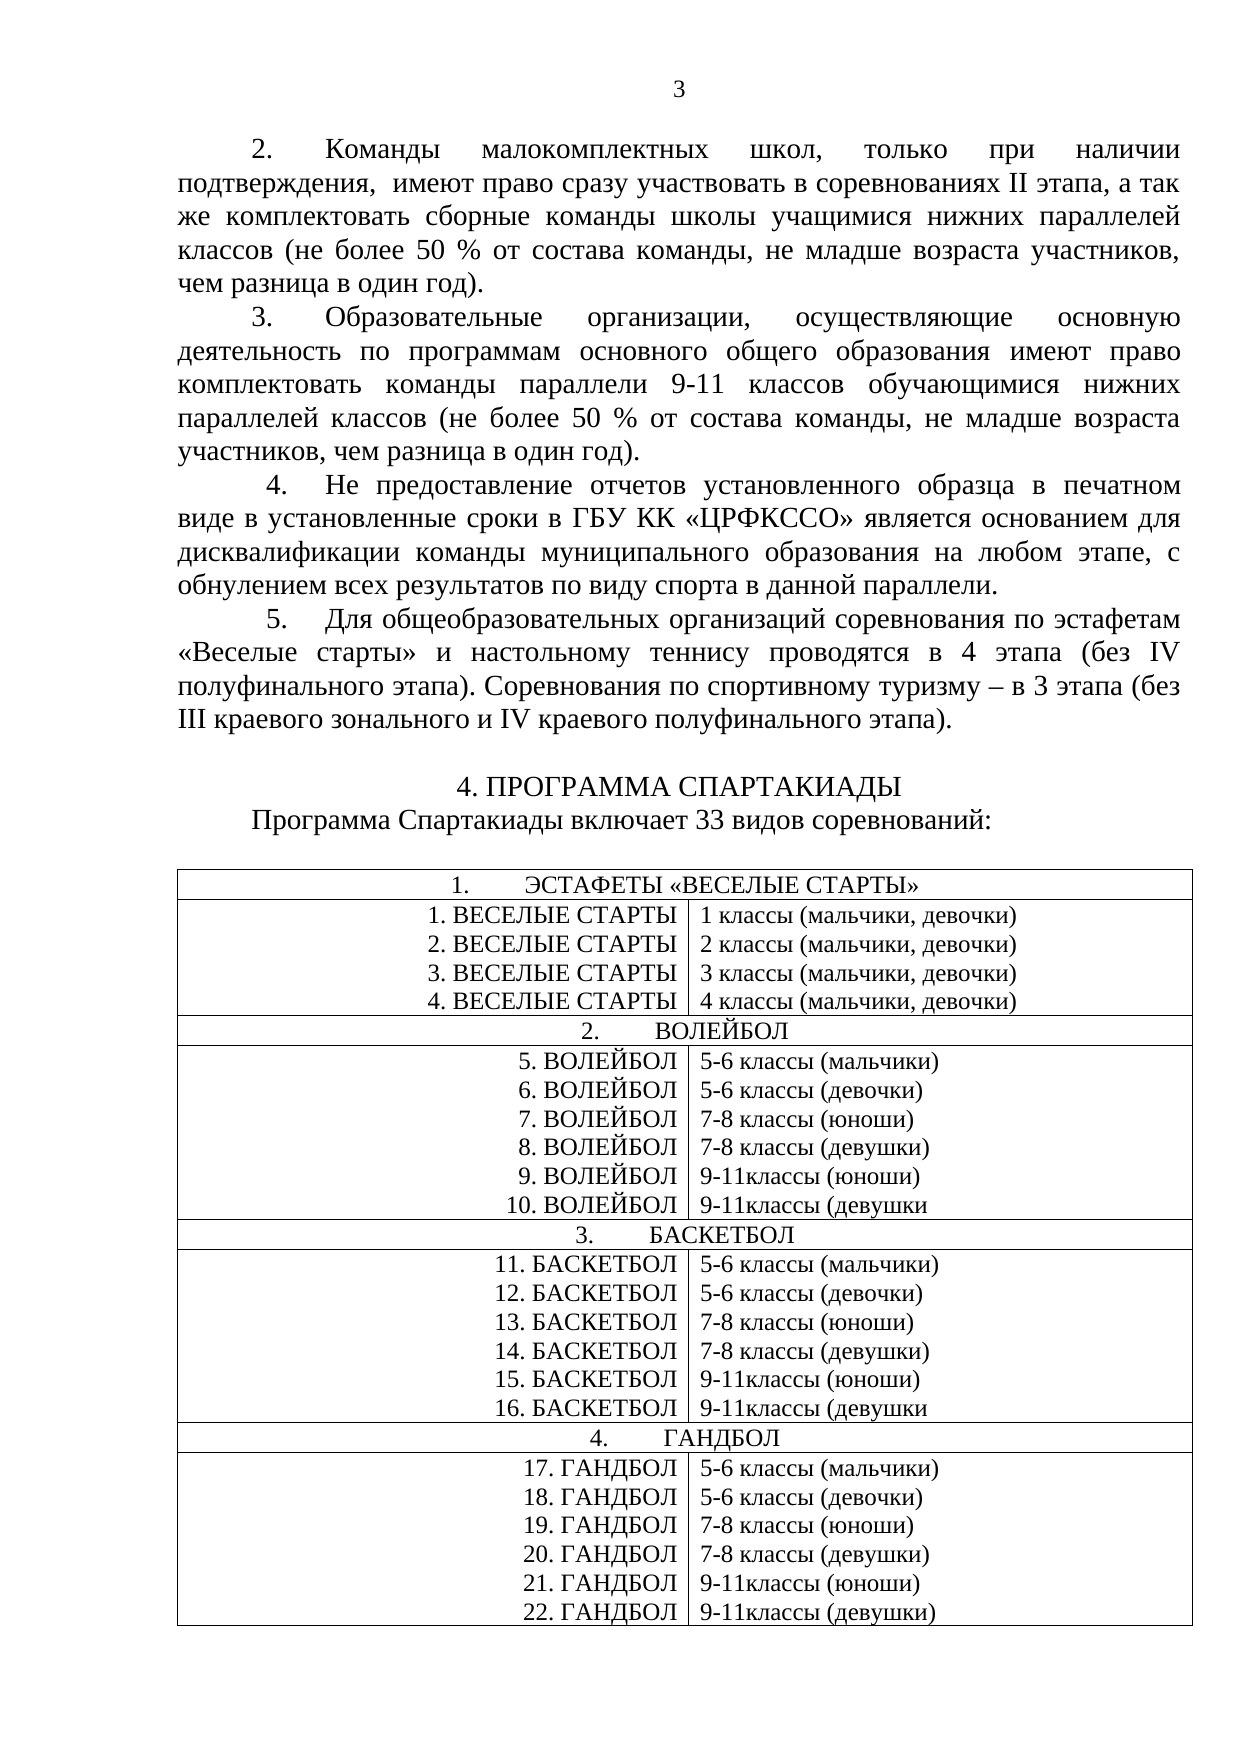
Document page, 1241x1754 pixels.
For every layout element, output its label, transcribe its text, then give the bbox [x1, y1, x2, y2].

text 4. ПРОГРАММА СПАРТАКИАДЫ [177, 769, 1181, 802]
table_cell 1 классы (мальчики, девочки) 2 классы (мальчики, девочки) 3 классы (мальчики, девочки) 4 классы (мальчики, девочки) [689, 900, 1192, 1015]
table_cell 11. БАСКЕТБОЛ 12. БАСКЕТБОЛ 13. БАСКЕТБОЛ 14. БАСКЕТБОЛ 15. БАСКЕТБОЛ 16. БАСКЕТБОЛ [178, 1250, 688, 1422]
table_cell ВОЛЕЙБОЛ [178, 1016, 1192, 1045]
table_cell 5. ВОЛЕЙБОЛ 6. ВОЛЕЙБОЛ 7. ВОЛЕЙБОЛ 8. ВОЛЕЙБОЛ 9. ВОЛЕЙБОЛ 10. ВОЛЕЙБОЛ [178, 1046, 688, 1219]
table_cell 17. ГАНДБОЛ 18. ГАНДБОЛ 19. ГАНДБОЛ 20. ГАНДБОЛ 21. ГАНДБОЛ 22. ГАНДБОЛ [178, 1453, 688, 1625]
table_cell 5-6 классы (мальчики) 5-6 классы (девочки) 7-8 классы (юноши) 7-8 классы (девушки) 9-11классы (юноши) 9-11классы (девушки [689, 1250, 1192, 1422]
table_cell 5-6 классы (мальчики) 5-6 классы (девочки) 7-8 классы (юноши) 7-8 классы (девушки) 9-11классы (юноши) 9-11классы (девушки [689, 1046, 1192, 1219]
text Программа Спартакиады включает 33 видов соревнований: [177, 802, 1181, 836]
list Для общеобразовательных организаций соревнования по эстафетам «Веселые старты» и настольному теннису проводятся в 4 этапа (без IV полуфинального этапа). Соревнования по спортивному туризму – в 3 этапа (без III краевого зонального и IV краевого полуфинального этапа). [177, 601, 1181, 735]
table_cell БАСКЕТБОЛ [178, 1220, 1192, 1248]
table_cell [689, 1453, 1192, 1625]
table_header ЭСТАФЕТЫ «ВЕСЕЛЫЕ СТАРТЫ» [178, 870, 1192, 899]
table_cell 1. ВЕСЕЛЫЕ СТАРТЫ 2. ВЕСЕЛЫЕ СТАРТЫ 3. ВЕСЕЛЫЕ СТАРТЫ 4. ВЕСЕЛЫЕ СТАРТЫ [178, 900, 688, 1015]
list Не предоставление отчетов установленного образца в печатном виде в установленные сроки в ГБУ КК «ЦРФКССО» является основанием для дисквалификации команды муниципального образования на любом этапе, с обнулением всех результатов по виду спорта в данной параллели. [177, 467, 1181, 601]
list Команды малокомплектных школ, только при наличии подтверждения, имеют право сразу участвовать в соревнованиях II этапа, а так же комплектовать сборные команды школы учащимися нижних параллелей классов (не более 50 % от состава команды, не младше возраста участников, чем разница в один год). [177, 131, 1181, 299]
table_cell ГАНДБОЛ [178, 1423, 1192, 1452]
list Образовательные организации, осуществляющие основную деятельность по программам основного общего образования имеют право комплектовать команды параллели 9-11 классов обучающимися нижних параллелей классов (не более 50 % от состава команды, не младше возраста участников, чем разница в один год). [177, 299, 1181, 467]
